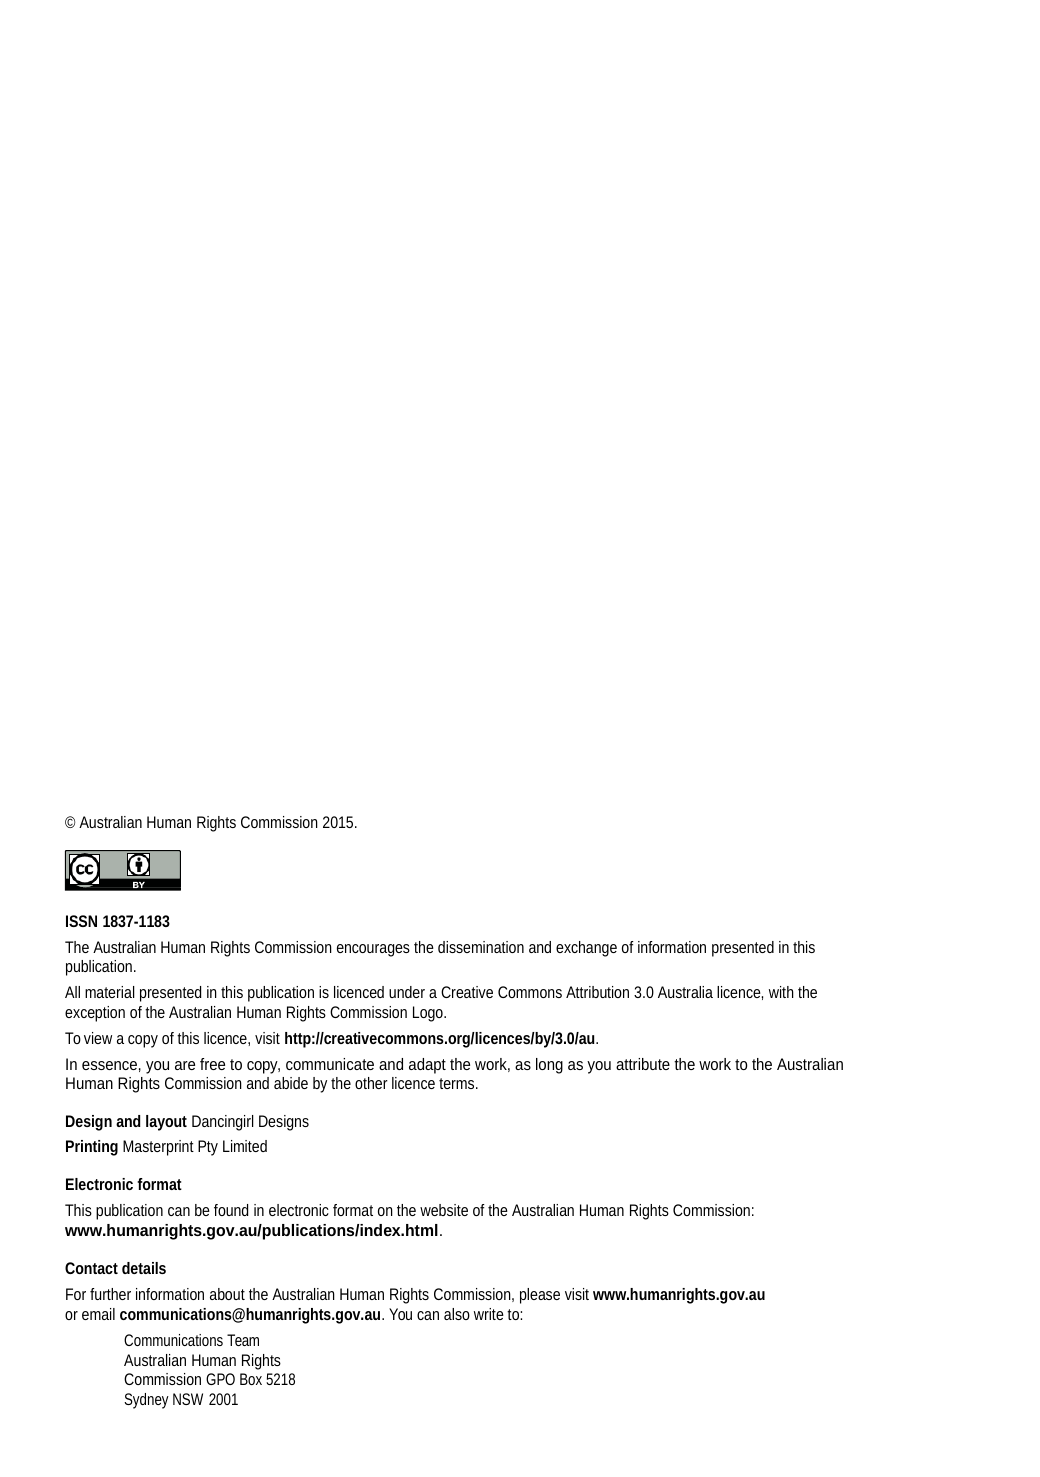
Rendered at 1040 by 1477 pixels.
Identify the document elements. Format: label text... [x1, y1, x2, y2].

text To view a copy of this licence, visit http://creativecommons.org/licences/by/3.0/au. [65, 1028, 877, 1048]
text ISSN 1837-1183 [65, 912, 877, 931]
text For further information about the Australian Human Rights Commission, please visit www.humanrights.gov.au [65, 1284, 877, 1304]
text In essence, you are free to copy, communicate and adapt the work, as long as you attribute the work to the Australian Human Rights Commission and abide by the other licence terms. [65, 1054, 879, 1093]
text This publication can be found in electronic format on the website of the Australian Human Rights Commission: [65, 1201, 877, 1220]
text Communications Team [124, 1330, 877, 1349]
text The Australian Human Rights Commission encourages the dissemination and exchange of information presented in this publication. [65, 938, 877, 976]
text Printing Masterprint Pty Limited [65, 1137, 877, 1156]
text All material presented in this publication is licenced under a Creative Commons Attribution 3.0 Australia licence, with the exception of the Australian Human Rights Commission Logo. [65, 983, 877, 1022]
picture [128, 854, 149, 875]
text Australian Human Rights Commission GPO Box 5218 [124, 1350, 357, 1389]
text Design and layout Dancingirl Designs [65, 1111, 877, 1131]
text Electronic format [65, 1175, 877, 1194]
text Contact details [65, 1259, 877, 1278]
text www.humanrights.gov.au/publications/index.html. [65, 1221, 877, 1240]
text © Australian Human Rights Commission 2015. [65, 813, 877, 832]
picture [70, 855, 99, 884]
text or email communications@humanrights.gov.au. You can also write to: [65, 1304, 877, 1324]
text Sydney NSW 2001 [124, 1390, 877, 1409]
